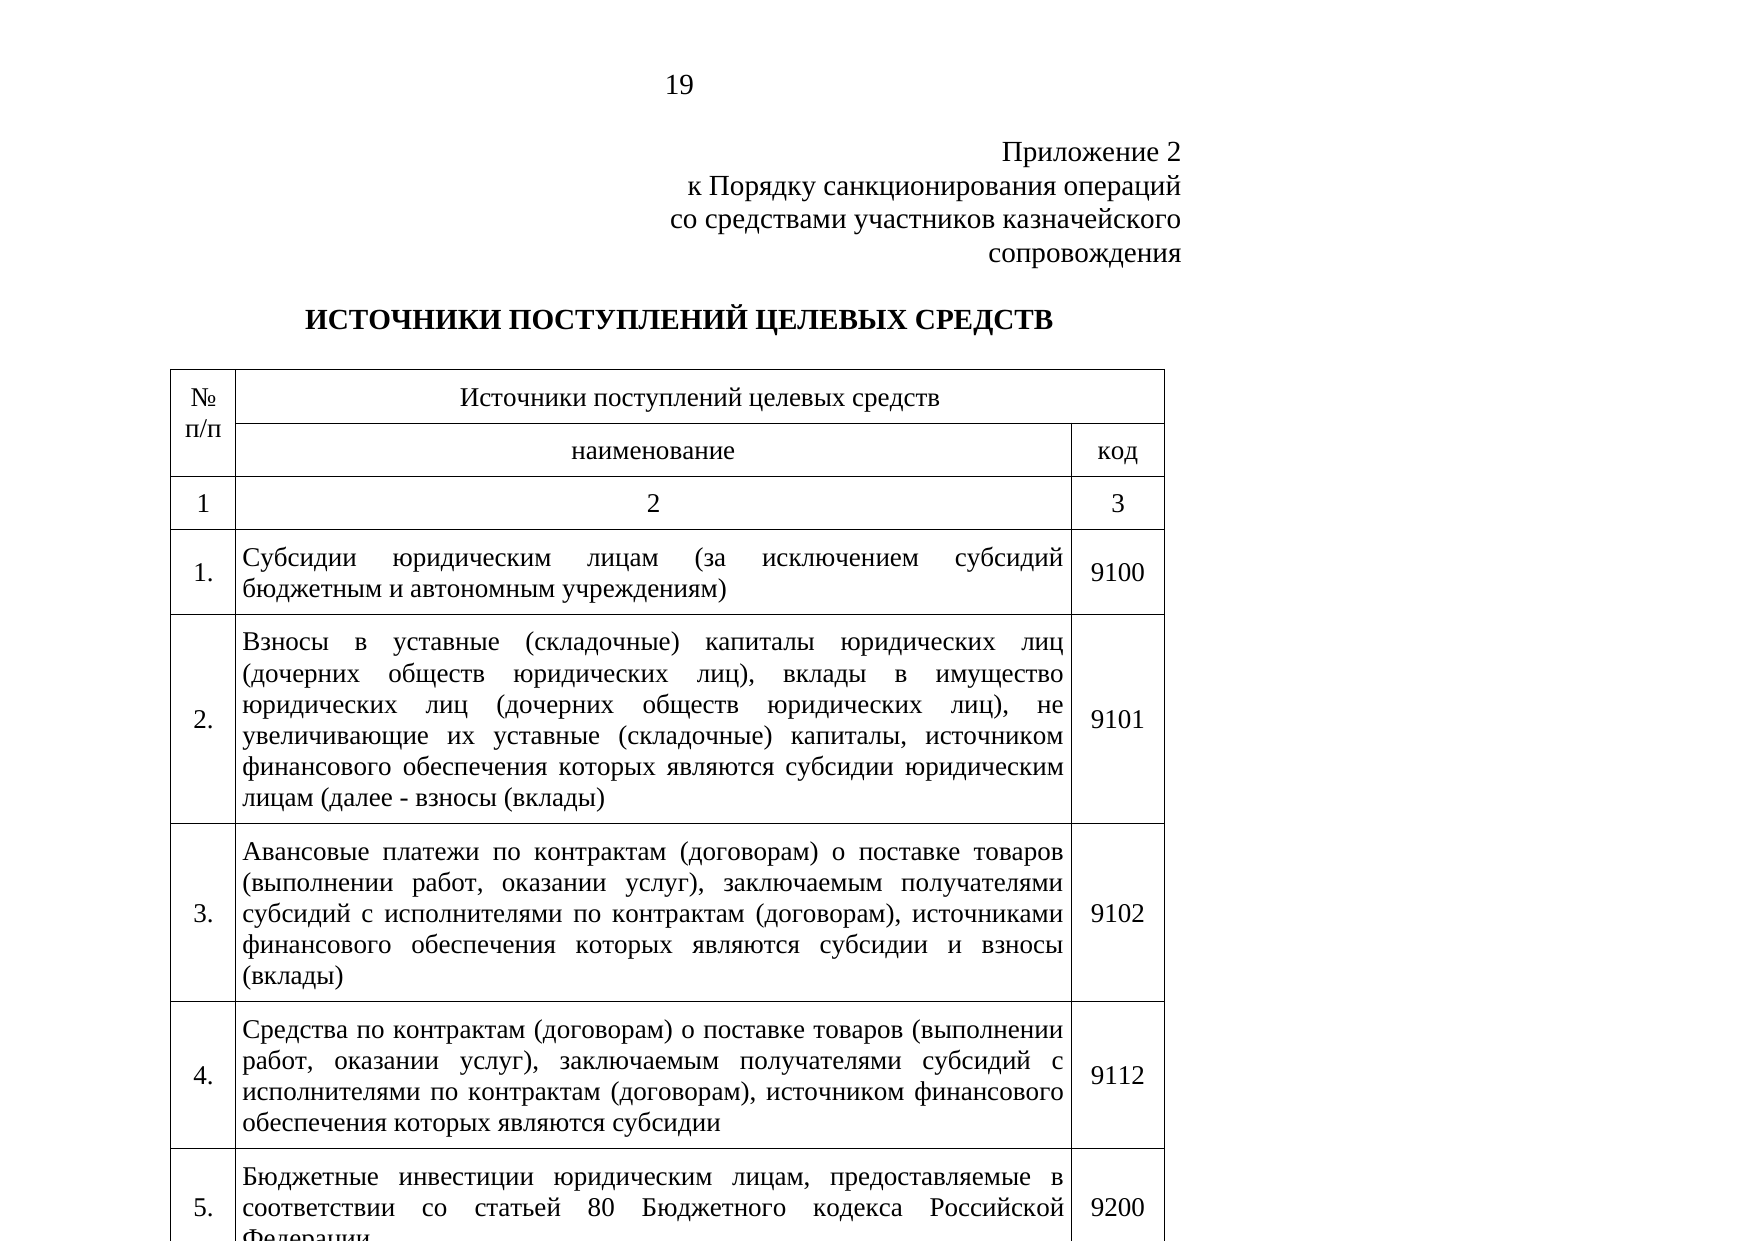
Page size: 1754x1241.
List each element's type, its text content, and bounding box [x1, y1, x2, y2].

table_cell 9200 [1072, 1149, 1164, 1240]
table_cell 5. [171, 1149, 235, 1240]
table_cell наименование [236, 424, 1071, 476]
table_cell Бюджетные инвестиции юридическим лицам, предоставляемые в соответствии со статьей 80 Бюджетного кодекса Российской Федерации [236, 1149, 1071, 1240]
table_cell 9102 [1072, 824, 1164, 1001]
table_cell 9112 [1072, 1002, 1164, 1148]
table_cell 4. [171, 1002, 235, 1148]
table_cell 9101 [1072, 615, 1164, 823]
table_cell Взносы в уставные (складочные) капиталы юридических лиц (дочерних обществ юридических лиц), вклады в имущество юридических лиц (дочерних обществ юридических лиц), не увеличивающие их уставные (складочные) капиталы, источником финансового обеспечения которых являются субсидии юридическим лицам (далее - взносы (вклады) [236, 615, 1071, 823]
table_cell код [1072, 424, 1164, 476]
text ИСТОЧНИКИ ПОСТУПЛЕНИЙ ЦЕЛЕВЫХ СРЕДСТВ [177, 302, 1181, 335]
table_header Источники поступлений целевых средств [236, 370, 1164, 422]
text к Порядку санкционирования операций [177, 168, 1181, 201]
table_cell 1 [171, 477, 235, 529]
table_header № п/п [171, 370, 235, 476]
table_cell 9100 [1072, 530, 1164, 614]
table_cell Субсидии юридическим лицам (за исключением субсидий бюджетным и автономным учреждениям) [236, 530, 1071, 614]
text сопровождения [177, 235, 1181, 268]
table_cell 3. [171, 824, 235, 1001]
text Приложение 2 [177, 134, 1181, 168]
table_cell Авансовые платежи по контрактам (договорам) о поставке товаров (выполнении работ, оказании услуг), заключаемым получателями субсидий с исполнителями по контрактам (договорам), источниками финансового обеспечения которых являются субсидии и взносы (вклады) [236, 824, 1071, 1001]
table_cell Средства по контрактам (договорам) о поставке товаров (выполнении работ, оказании услуг), заключаемым получателями субсидий с исполнителями по контрактам (договорам), источником финансового обеспечения которых являются субсидии [236, 1002, 1071, 1148]
table_cell 3 [1072, 477, 1164, 529]
text со средствами участников казначейского [177, 201, 1181, 235]
table_cell 2 [236, 477, 1071, 529]
table_cell 1. [171, 530, 235, 614]
table_cell 2. [171, 615, 235, 823]
